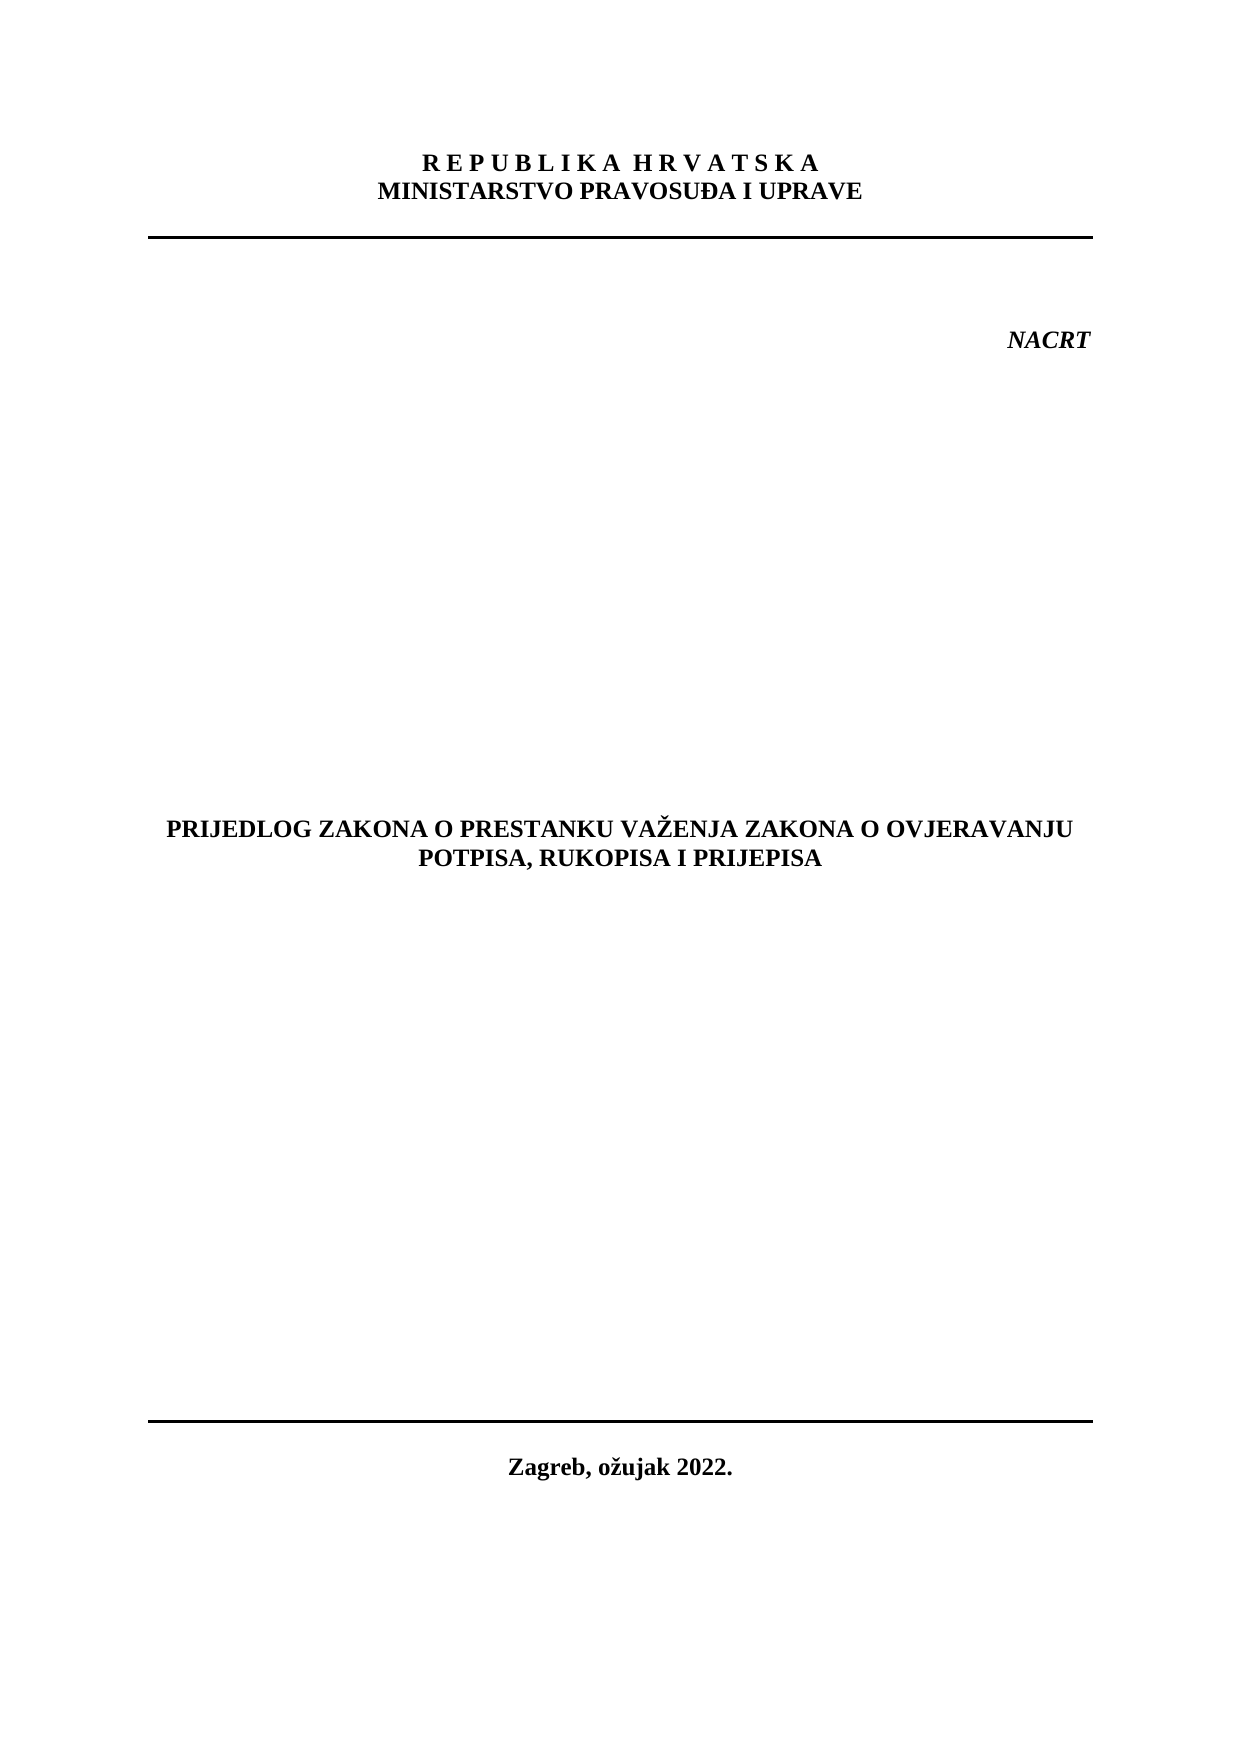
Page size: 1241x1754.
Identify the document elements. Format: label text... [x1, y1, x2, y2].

text MINISTARSTVO PRAVOSUĐA I UPRAVE [148, 176, 1093, 205]
text NACRT [148, 325, 1093, 354]
text PRIJEDLOG ZAKONA O PRESTANKU VAŽENJA ZAKONA O OVJERAVANJU POTPISA, RUKOPISA I PRIJEPISA [148, 814, 1093, 872]
text Zagreb, ožujak 2022. [148, 1452, 1093, 1481]
text R E P U B L I K A H R V A T S K A [148, 148, 1093, 176]
